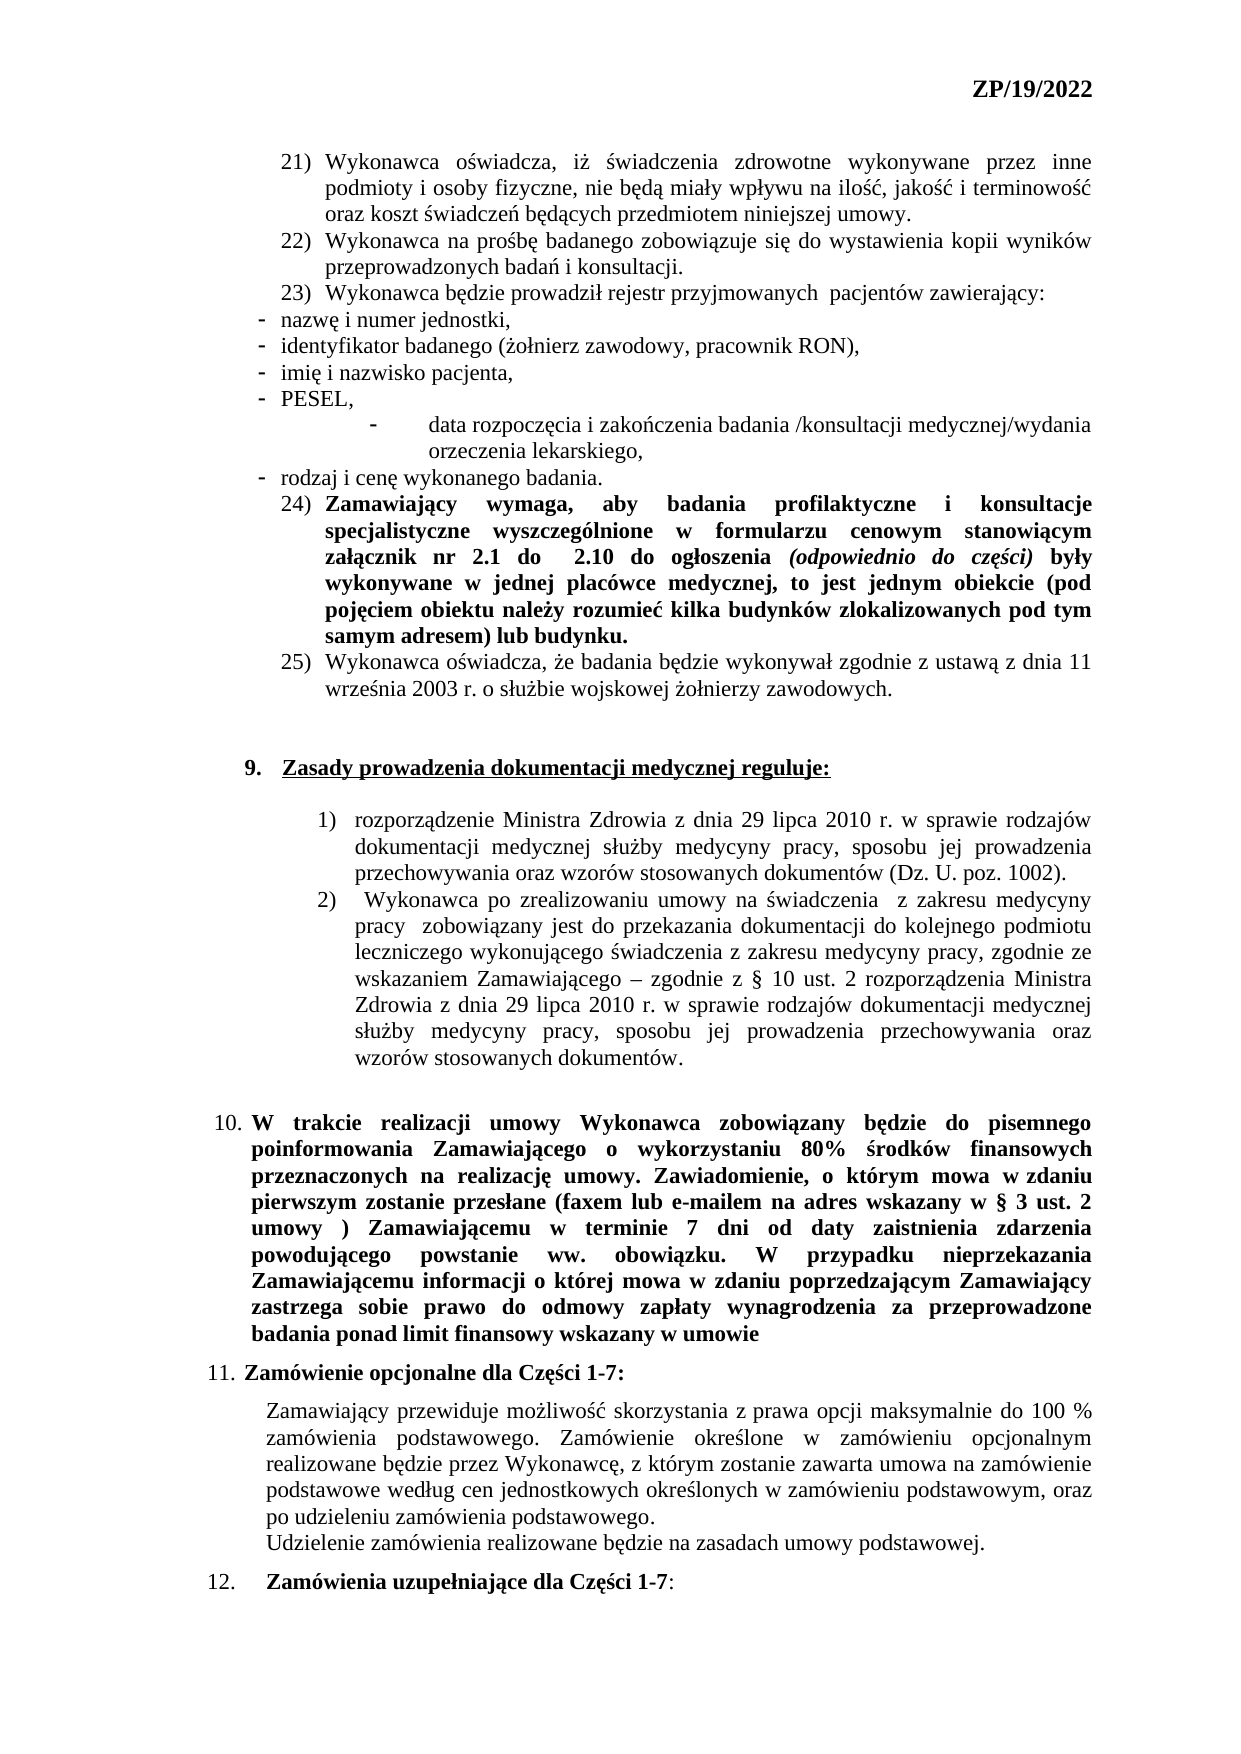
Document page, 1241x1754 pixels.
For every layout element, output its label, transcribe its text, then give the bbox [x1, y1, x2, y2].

list Zamówienia uzupełniające dla Części 1-7: [207, 1568, 1092, 1594]
list rodzaj i cenę wykonanego badania. [207, 464, 1092, 490]
list PESEL, [207, 385, 1092, 411]
list nazwę i numer jednostki, [207, 306, 1092, 332]
list imię i nazwisko pacjenta, [207, 358, 1092, 385]
list Zamawiający przewiduje możliwość skorzystania z prawa opcji maksymalnie do 100 % zamówienia podstawowego. Zamówienie określone w zamówieniu opcjonalnym realizowane będzie przez Wykonawcę, z którym zostanie zawarta umowa na zamówienie podstawowe według cen jednostkowych określonych w zamówieniu podstawowym, oraz po udzieleniu zamówienia podstawowego. [266, 1397, 1092, 1529]
list Wykonawca oświadcza, iż świadczenia zdrowotne wykonywane przez inne podmioty i osoby fizyczne, nie będą miały wpływu na ilość, jakość i terminowość oraz koszt świadczeń będących przedmiotem niniejszej umowy. [281, 148, 1092, 227]
list identyfikator badanego (żołnierz zawodowy, pracownik RON), [207, 332, 1092, 358]
list Zamawiający wymaga, aby badania profilaktyczne i konsultacje specjalistyczne wyszczególnione w formularzu cenowym stanowiącym załącznik nr 2.1 do 2.10 do ogłoszenia (odpowiednio do części) były wykonywane w jednej placówce medycznej, to jest jednym obiekcie (pod pojęciem obiektu należy rozumieć kilka budynków zlokalizowanych pod tym samym adresem) lub budynku. [281, 490, 1092, 648]
list Wykonawca na prośbę badanego zobowiązuje się do wystawienia kopii wyników przeprowadzonych badań i konsultacji. [281, 227, 1092, 279]
list rozporządzenie Ministra Zdrowia z dnia 29 lipca 2010 r. w sprawie rodzajów dokumentacji medycznej służby medycyny pracy, sposobu jej prowadzenia przechowywania oraz wzorów stosowanych dokumentów (Dz. U. poz. 1002). [317, 807, 1092, 886]
list Zamówienie opcjonalne dla Części 1-7: [207, 1359, 1092, 1385]
list Zasady prowadzenia dokumentacji medycznej reguluje: [244, 754, 1092, 780]
list Wykonawca będzie prowadził rejestr przyjmowanych pacjentów zawierający: [281, 279, 1092, 306]
list W trakcie realizacji umowy Wykonawca zobowiązany będzie do pisemnego poinformowania Zamawiającego o wykorzystaniu 80% środków finansowych przeznaczonych na realizację umowy. Zawiadomienie, o którym mowa w zdaniu pierwszym zostanie przesłane (faxem lub e-mailem na adres wskazany w § 3 ust. 2 umowy ) Zamawiającemu w terminie 7 dni od daty zaistnienia zdarzenia powodującego powstanie ww. obowiązku. W przypadku nieprzekazania Zamawiającemu informacji o której mowa w zdaniu poprzedzającym Zamawiający zastrzega sobie prawo do odmowy zapłaty wynagrodzenia za przeprowadzone badania ponad limit finansowy wskazany w umowie [214, 1109, 1092, 1346]
text Udzielenie zamówienia realizowane będzie na zasadach umowy podstawowej. [207, 1529, 1092, 1556]
list Wykonawca po zrealizowaniu umowy na świadczenia z zakresu medycyny pracy zobowiązany jest do przekazania dokumentacji do kolejnego podmiotu leczniczego wykonującego świadczenia z zakresu medycyny pracy, zgodnie ze wskazaniem Zamawiającego – zgodnie z § 10 ust. 2 rozporządzenia Ministra Zdrowia z dnia 29 lipca 2010 r. w sprawie rodzajów dokumentacji medycznej służby medycyny pracy, sposobu jej prowadzenia przechowywania oraz wzorów stosowanych dokumentów. [317, 886, 1092, 1070]
list Wykonawca oświadcza, że badania będzie wykonywał zgodnie z ustawą z dnia 11 września 2003 r. o służbie wojskowej żołnierzy zawodowych. [281, 648, 1092, 701]
list data rozpoczęcia i zakończenia badania /konsultacji medycznej/wydania orzeczenia lekarskiego, [369, 411, 1092, 464]
